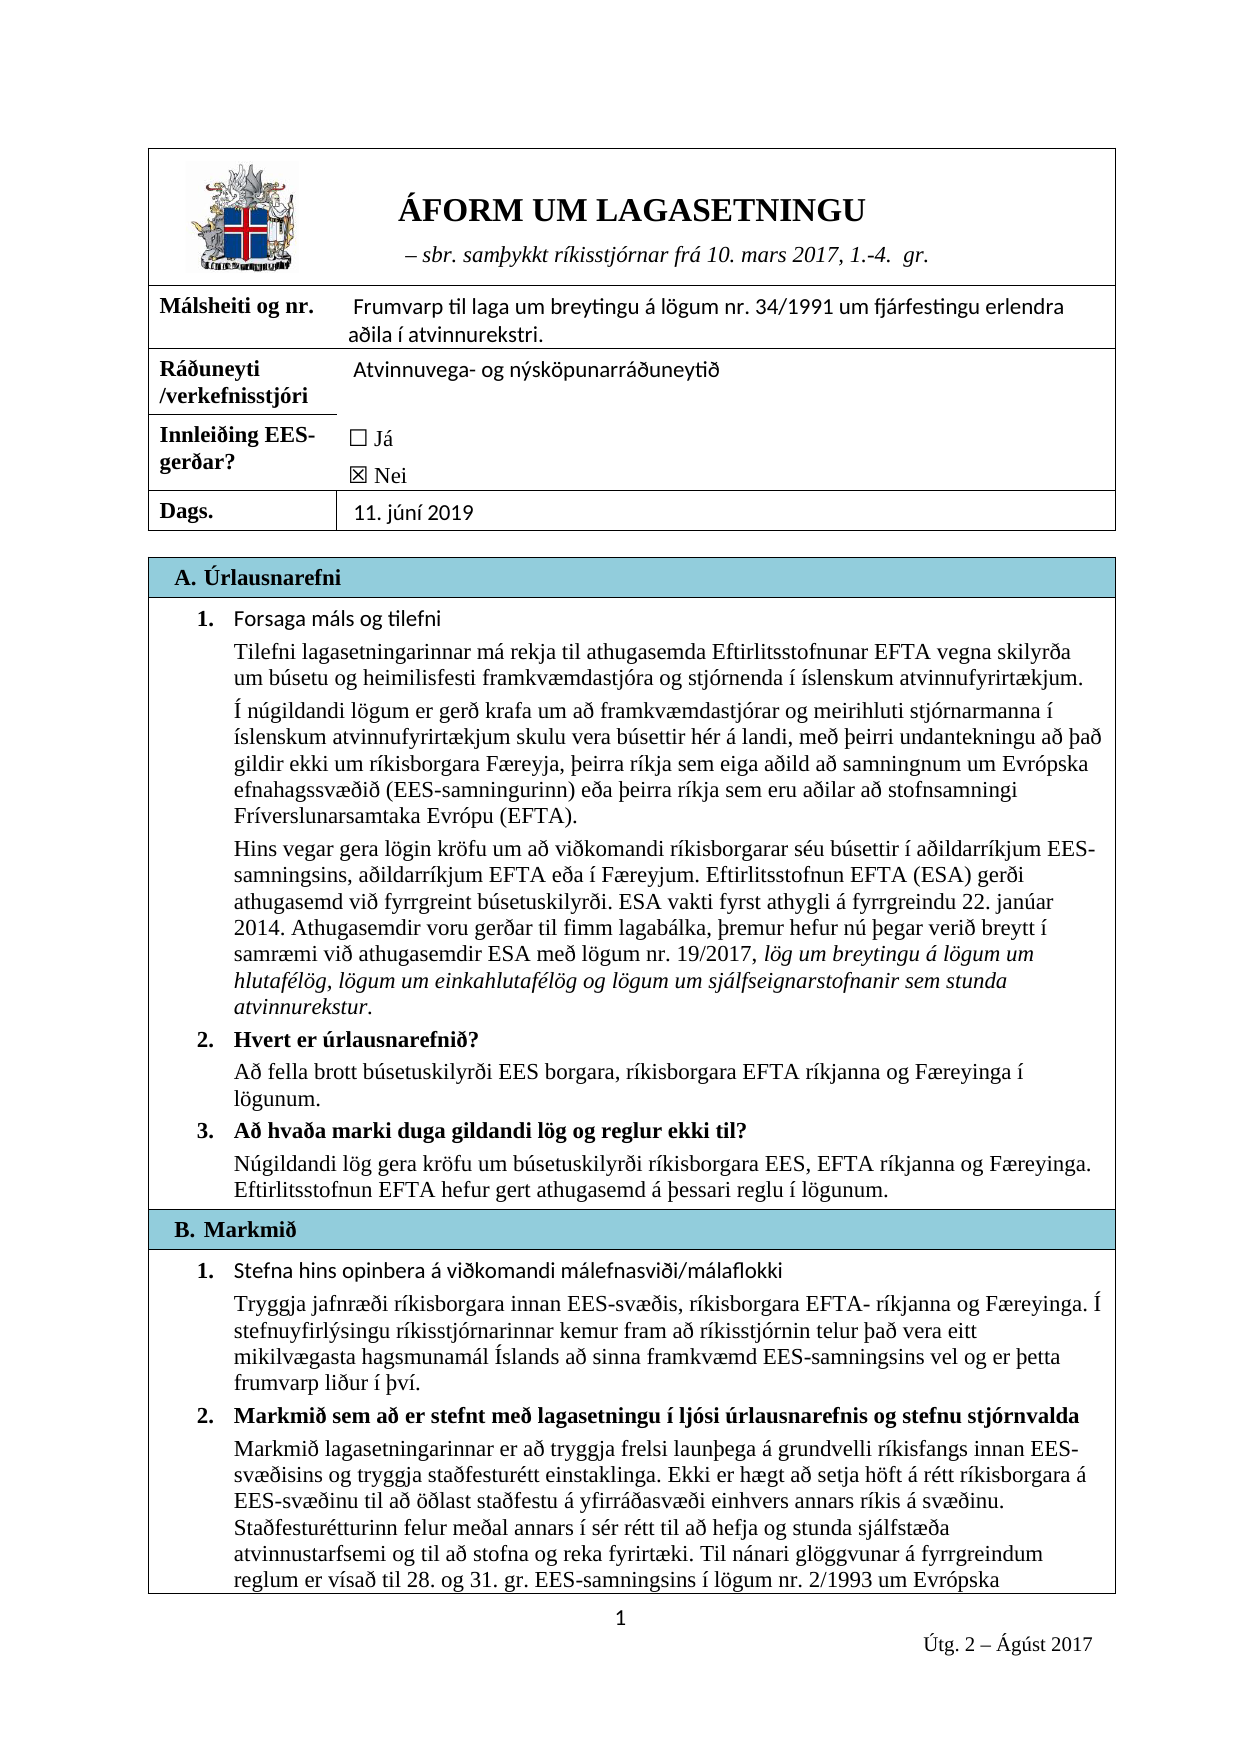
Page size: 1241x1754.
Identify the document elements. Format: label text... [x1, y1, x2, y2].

table_cell Markmið [149, 1210, 1115, 1249]
table_cell Dags. [149, 491, 336, 530]
table_header Úrlausnarefni [149, 558, 1115, 597]
table_header ÁFORM UM LAGASETNINGU – sbr. samþykkt ríkisstjórnar frá 10. mars 2017, 1.-4. gr. [337, 149, 1115, 285]
table_cell Málsheiti og nr. [149, 286, 337, 348]
table_cell [149, 1250, 1115, 1593]
table_cell Já Nei [337, 414, 1115, 490]
table_cell [149, 598, 1115, 1209]
table_cell Ráðuneyti /verkefnisstjóri [149, 349, 337, 414]
table_cell Innleiðing EES-gerðar? [149, 415, 337, 490]
table_header [149, 149, 337, 285]
